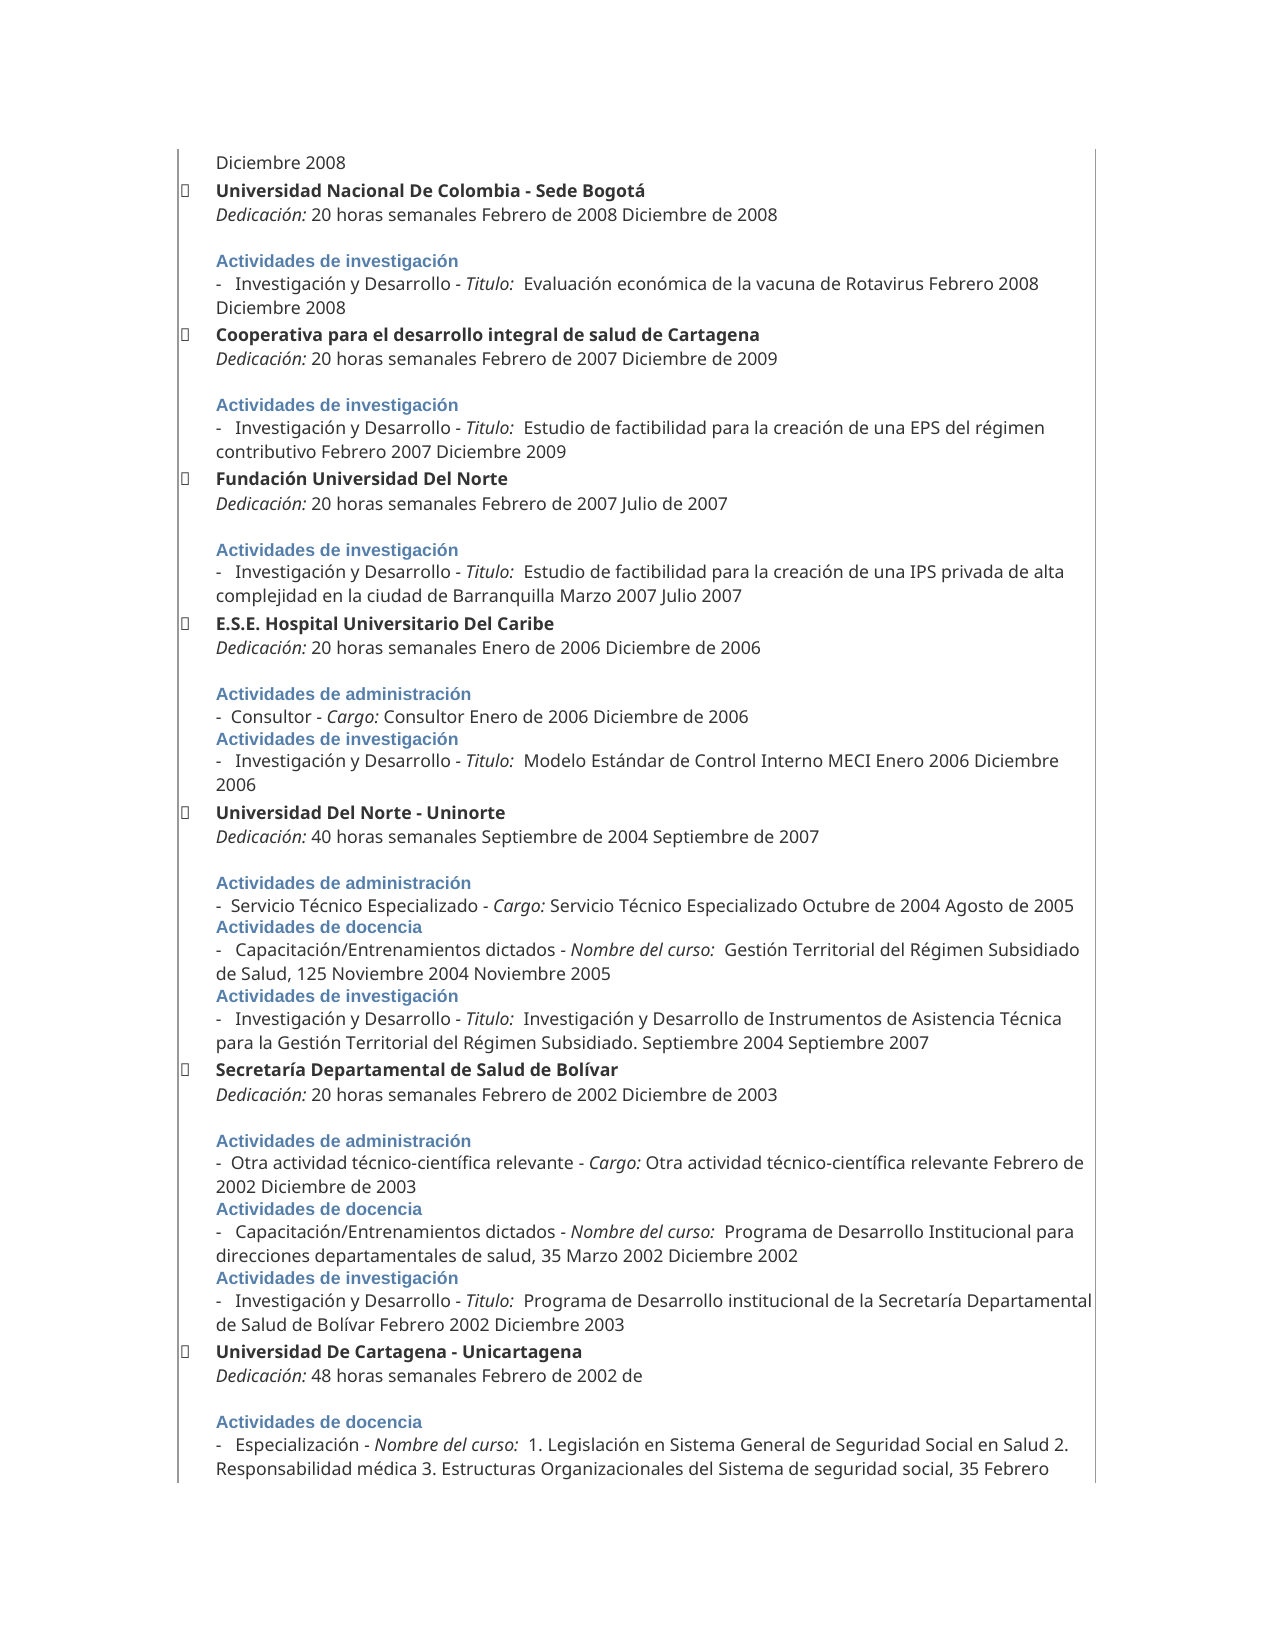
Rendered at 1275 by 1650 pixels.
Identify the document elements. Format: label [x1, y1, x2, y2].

table_cell [176, 148, 1096, 1484]
